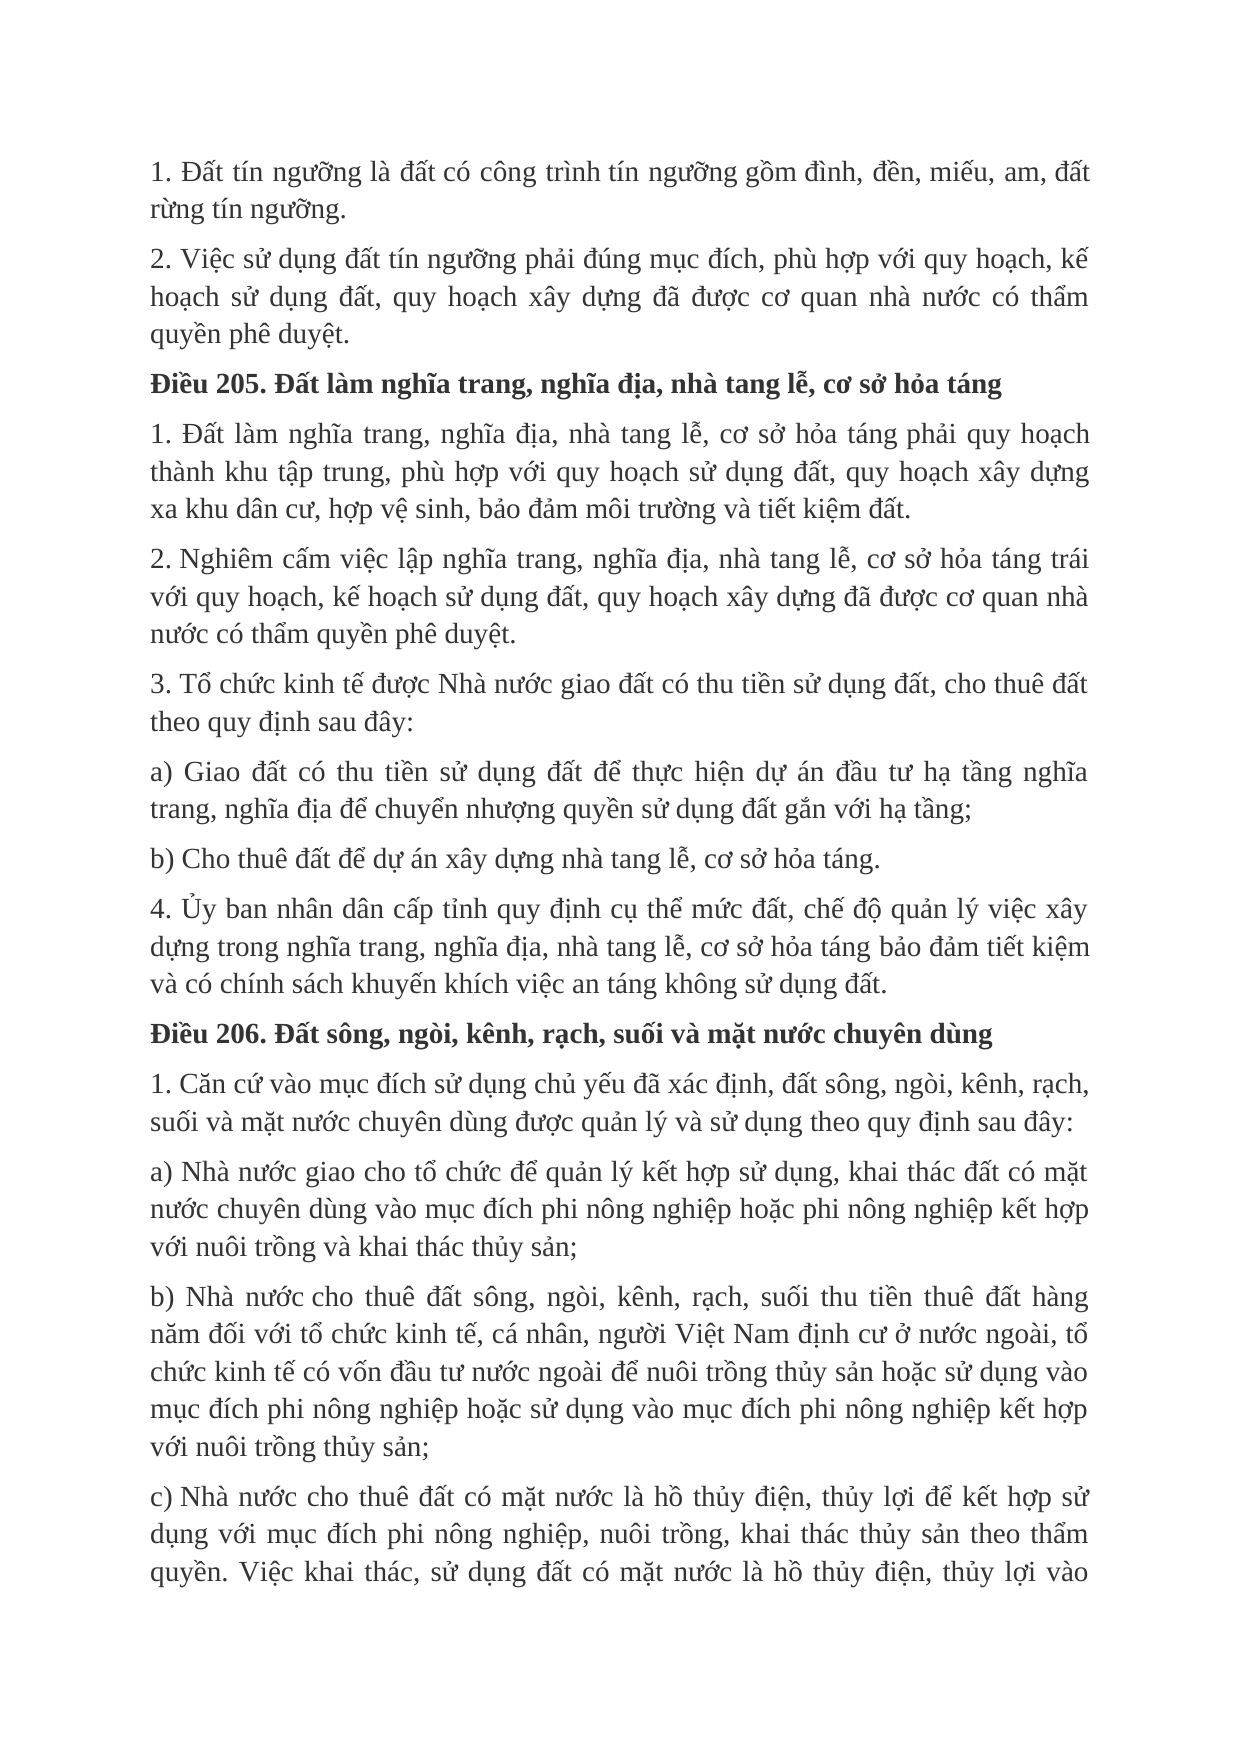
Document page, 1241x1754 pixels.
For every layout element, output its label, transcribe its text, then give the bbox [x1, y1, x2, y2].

text b) Cho thuê đất để dự án xây dựng nhà tang lễ, cơ sở hỏa táng. [150, 837, 1090, 875]
text 4. Ủy ban nhân dân cấp tỉnh quy định cụ thể mức đất, chế độ quản lý việc xây dựng trong nghĩa trang, nghĩa địa, nhà tang lễ, cơ sở hỏa táng bảo đảm tiết kiệm và có chính sách khuyến khích việc an táng không sử dụng đất. [150, 887, 1090, 1000]
text 1. Đất làm nghĩa trang, nghĩa địa, nhà tang lễ, cơ sở hỏa táng phải quy hoạch thành khu tập trung, phù hợp với quy hoạch sử dụng đất, quy hoạch xây dựng xa khu dân cư, hợp vệ sinh, bảo đảm môi trường và tiết kiệm đất. [150, 412, 1090, 525]
text 3. Tổ chức kinh tế được Nhà nước giao đất có thu tiền sử dụng đất, cho thuê đất theo quy định sau đây: [150, 662, 1090, 737]
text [150, 1475, 1090, 1587]
text 1. Căn cứ vào mục đích sử dụng chủ yếu đã xác định, đất sông, ngòi, kênh, rạch, suối và mặt nước chuyên dùng được quản lý và sử dụng theo quy định sau đây: [150, 1062, 1090, 1137]
text b) Nhà nước cho thuê đất sông, ngòi, kênh, rạch, suối thu tiền thuê đất hàng năm đối với tổ chức kinh tế, cá nhân, người Việt Nam định cư ở nước ngoài, tổ chức kinh tế có vốn đầu tư nước ngoài để nuôi trồng thủy sản hoặc sử dụng vào mục đích phi nông nghiệp hoặc sử dụng vào mục đích phi nông nghiệp kết hợp với nuôi trồng thủy sản; [150, 1275, 1090, 1462]
text a) Nhà nước giao cho tổ chức để quản lý kết hợp sử dụng, khai thác đất có mặt nước chuyên dùng vào mục đích phi nông nghiệp hoặc phi nông nghiệp kết hợp với nuôi trồng và khai thác thủy sản; [150, 1150, 1090, 1262]
text 2. Nghiêm cấm việc lập nghĩa trang, nghĩa địa, nhà tang lễ, cơ sở hỏa táng trái với quy hoạch, kế hoạch sử dụng đất, quy hoạch xây dựng đã được cơ quan nhà nước có thẩm quyền phê duyệt. [150, 537, 1090, 650]
text 2. Việc sử dụng đất tín ngưỡng phải đúng mục đích, phù hợp với quy hoạch, kế hoạch sử dụng đất, quy hoạch xây dựng đã được cơ quan nhà nước có thẩm quyền phê duyệt. [150, 237, 1090, 350]
text Điều 206. Đất sông, ngòi, kênh, rạch, suối và mặt nước chuyên dùng [150, 1012, 1090, 1050]
text a) Giao đất có thu tiền sử dụng đất để thực hiện dự án đầu tư hạ tầng nghĩa trang, nghĩa địa để chuyển nhượng quyền sử dụng đất gắn với hạ tầng; [150, 750, 1090, 825]
text Điều 205. Đất làm nghĩa trang, nghĩa địa, nhà tang lễ, cơ sở hỏa táng [150, 362, 1090, 400]
text 1. Đất tín ngưỡng là đất có công trình tín ngưỡng gồm đình, đền, miếu, am, đất rừng tín ngưỡng. [150, 150, 1090, 225]
